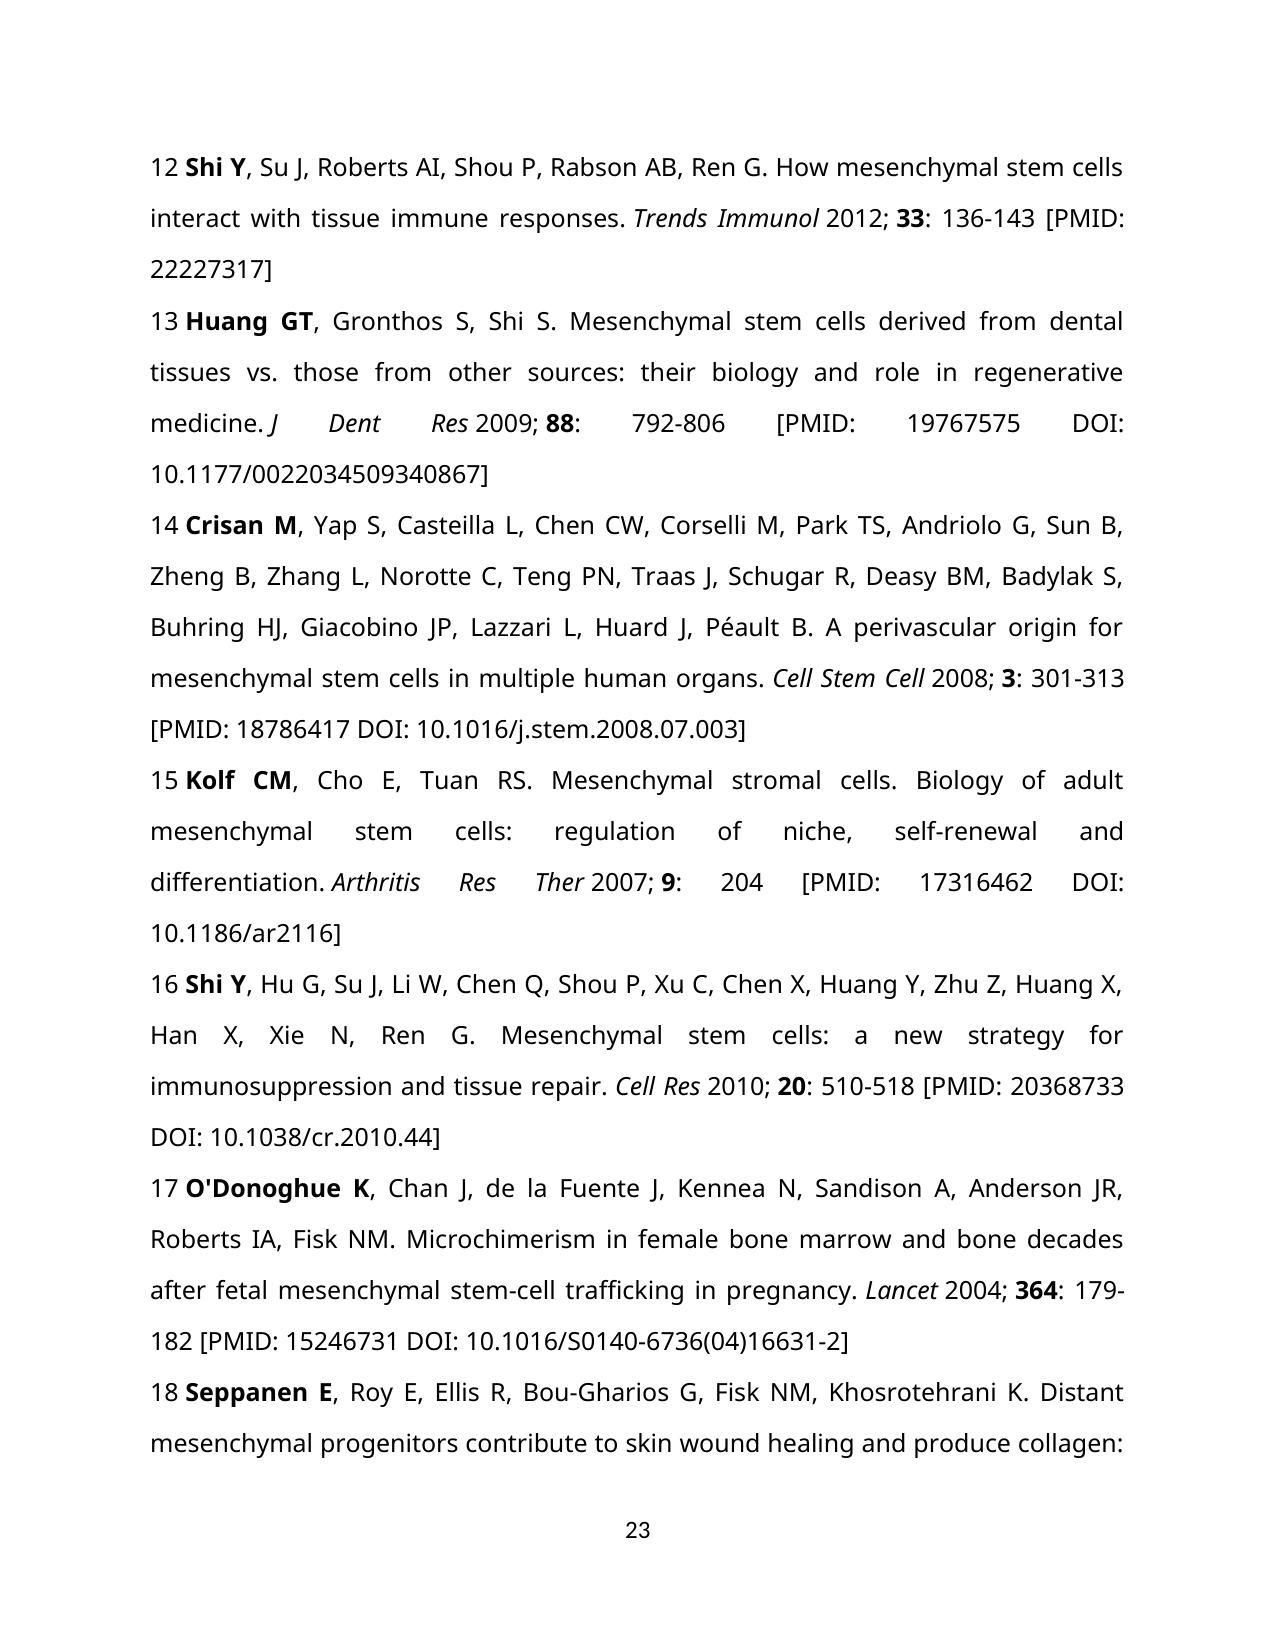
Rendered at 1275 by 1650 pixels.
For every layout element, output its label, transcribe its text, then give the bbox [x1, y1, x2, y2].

text 13 Huang GT, Gronthos S, Shi S. Mesenchymal stem cells derived from dental tissues vs. those from other sources: their biology and role in regenerative medicine. J Dent Res 2009; 88: 792-806 [PMID: 19767575 DOI: 10.1177/0022034509340867] [150, 303, 1125, 490]
text 17 O'Donoghue K, Chan J, de la Fuente J, Kennea N, Sandison A, Anderson JR, Roberts IA, Fisk NM. Microchimerism in female bone marrow and bone decades after fetal mesenchymal stem-cell trafficking in pregnancy. Lancet 2004; 364: 179-182 [PMID: 15246731 DOI: 10.1016/S0140-6736(04)16631-2] [150, 1171, 1125, 1358]
text 14 Crisan M, Yap S, Casteilla L, Chen CW, Corselli M, Park TS, Andriolo G, Sun B, Zheng B, Zhang L, Norotte C, Teng PN, Traas J, Schugar R, Deasy BM, Badylak S, Buhring HJ, Giacobino JP, Lazzari L, Huard J, Péault B. A perivascular origin for mesenchymal stem cells in multiple human organs. Cell Stem Cell 2008; 3: 301-313 [PMID: 18786417 DOI: 10.1016/j.stem.2008.07.003] [150, 507, 1125, 746]
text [150, 1375, 1125, 1460]
text 12 Shi Y, Su J, Roberts AI, Shou P, Rabson AB, Ren G. How mesenchymal stem cells interact with tissue immune responses. Trends Immunol 2012; 33: 136-143 [PMID: 22227317] [150, 150, 1125, 286]
text 15 Kolf CM, Cho E, Tuan RS. Mesenchymal stromal cells. Biology of adult mesenchymal stem cells: regulation of niche, self-renewal and differentiation. Arthritis Res Ther 2007; 9: 204 [PMID: 17316462 DOI: 10.1186/ar2116] [150, 762, 1125, 950]
text 16 Shi Y, Hu G, Su J, Li W, Chen Q, Shou P, Xu C, Chen X, Huang Y, Zhu Z, Huang X, Han X, Xie N, Ren G. Mesenchymal stem cells: a new strategy for immunosuppression and tissue repair. Cell Res 2010; 20: 510-518 [PMID: 20368733 DOI: 10.1038/cr.2010.44] [150, 967, 1125, 1154]
